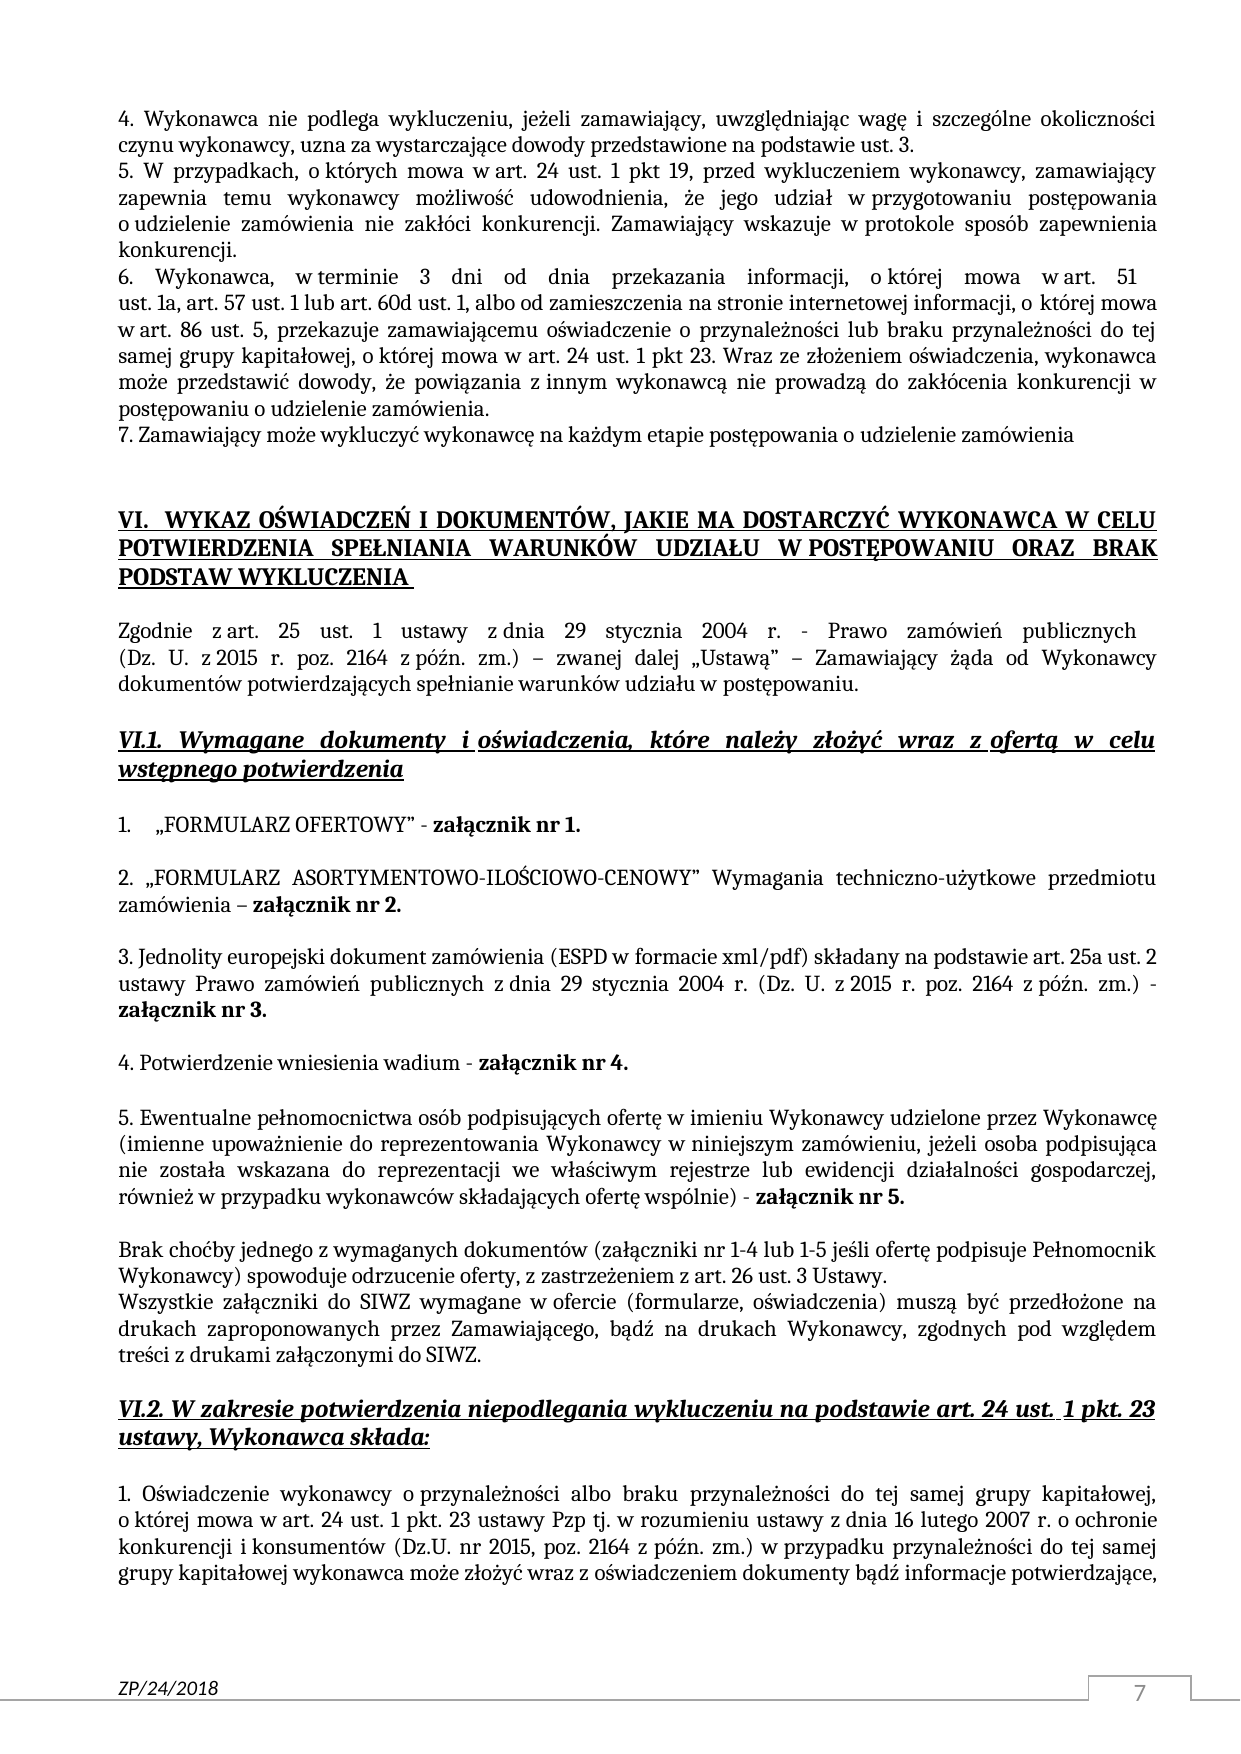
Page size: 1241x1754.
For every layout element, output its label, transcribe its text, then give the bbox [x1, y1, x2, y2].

text Zgodnie z art. 25 ust. 1 ustawy z dnia 29 stycznia 2004 r. - Prawo zamówień publicznych (Dz. U. z 2015 r. poz. 2164 z późn. zm.) – zwanej dalej „Ustawą” – Zamawiający żąda od Wykonawcy dokumentów potwierdzających spełnianie warunków udziału w postępowaniu. [118, 618, 1157, 697]
text Brak choćby jednego z wymaganych dokumentów (załączniki nr 1-4 lub 1-5 jeśli ofertę podpisuje Pełnomocnik Wykonawcy) spowoduje odrzucenie oferty, z zastrzeżeniem z art. 26 ust. 3 Ustawy. [118, 1236, 1157, 1289]
text 2. „FORMULARZ ASORTYMENTOWO-ILOŚCIOWO-CENOWY” Wymagania techniczno-użytkowe przedmiotu zamówienia – załącznik nr 2. [118, 865, 1157, 918]
text 5. Ewentualne pełnomocnictwa osób podpisujących ofertę w imieniu Wykonawcy udzielone przez Wykonawcę (imienne upoważnienie do reprezentowania Wykonawcy w niniejszym zamówieniu, jeżeli osoba podpisująca nie została wskazana do reprezentacji we właściwym rejestrze lub ewidencji działalności gospodarczej, również w przypadku wykonawców składających ofertę wspólnie) - załącznik nr 5. [118, 1104, 1157, 1210]
text 6. Wykonawca, w terminie 3 dni od dnia przekazania informacji, o której mowa w art. 51 ust. 1a, art. 57 ust. 1 lub art. 60d ust. 1, albo od zamieszczenia na stronie internetowej informacji, o której mowa w art. 86 ust. 5, przekazuje zamawiającemu oświadczenie o przynależności lub braku przynależności do tej samej grupy kapitałowej, o której mowa w art. 24 ust. 1 pkt 23. Wraz ze złożeniem oświadczenia, wykonawca może przedstawić dowody, że powiązania z innym wykonawcą nie prowadzą do zakłócenia konkurencji w postępowaniu o udzielenie zamówienia. [118, 264, 1157, 422]
text 5. W przypadkach, o których mowa w art. 24 ust. 1 pkt 19, przed wykluczeniem wykonawcy, zamawiający zapewnia temu wykonawcy możliwość udowodnienia, że jego udział w przygotowaniu postępowania o udzielenie zamówienia nie zakłóci konkurencji. Zamawiający wskazuje w protokole sposób zapewnienia konkurencji. [118, 158, 1157, 264]
text 3. Jednolity europejski dokument zamówienia (ESPD w formacie xml/pdf) składany na podstawie art. 25a ust. 2 ustawy Prawo zamówień publicznych z dnia 29 stycznia 2004 r. (Dz. U. z 2015 r. poz. 2164 z późn. zm.) - załącznik nr 3. [118, 944, 1157, 1023]
text VI. WYKAZ OŚWIADCZEŃ I DOKUMENTÓW, JAKIE MA DOSTARCZYĆ WYKONAWCA W CELU POTWIERDZENIA SPEŁNIANIA WARUNKÓW UDZIAŁU W POSTĘPOWANIU ORAZ BRAK PODSTAW WYKLUCZENIA [118, 531, 1157, 559]
text VI. WYKAZ OŚWIADCZEŃ I DOKUMENTÓW, JAKIE MA DOSTARCZYĆ WYKONAWCA W CELU POTWIERDZENIA SPEŁNIANIA WARUNKÓW UDZIAŁU W POSTĘPOWANIU ORAZ BRAK PODSTAW WYKLUCZENIA [118, 560, 1157, 592]
text 4. Wykonawca nie podlega wykluczeniu, jeżeli zamawiający, uwzględniając wagę i szczególne okoliczności czynu wykonawcy, uzna za wystarczające dowody przedstawione na podstawie ust. 3. [118, 106, 1157, 158]
text Wszystkie załączniki do SIWZ wymagane w ofercie (formularze, oświadczenia) muszą być przedłożone na drukach zaproponowanych przez Zamawiającego, bądź na drukach Wykonawcy, zgodnych pod względem treści z drukami załączonymi do SIWZ. [118, 1289, 1157, 1368]
text VI.1. Wymagane dokumenty i oświadczenia, które należy złożyć wraz z ofertą w celu wstępnego potwierdzenia [118, 726, 1157, 783]
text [118, 1481, 1157, 1586]
text 1. „FORMULARZ OFERTOWY” - załącznik nr 1. [118, 812, 1157, 839]
text 7. Zamawiający może wykluczyć wykonawcę na każdym etapie postępowania o udzielenie zamówienia [118, 422, 1157, 448]
text VI. WYKAZ OŚWIADCZEŃ I DOKUMENTÓW, JAKIE MA DOSTARCZYĆ WYKONAWCA W CELU POTWIERDZENIA SPEŁNIANIA WARUNKÓW UDZIAŁU W POSTĘPOWANIU ORAZ BRAK PODSTAW WYKLUCZENIA [118, 506, 1157, 530]
text VI.2. W zakresie potwierdzenia niepodlegania wykluczeniu na podstawie art. 24 ust. 1 pkt. 23 ustawy, Wykonawca składa: [118, 1394, 1157, 1452]
text 4. Potwierdzenie wniesienia wadium - załącznik nr 4. [118, 1049, 1157, 1076]
